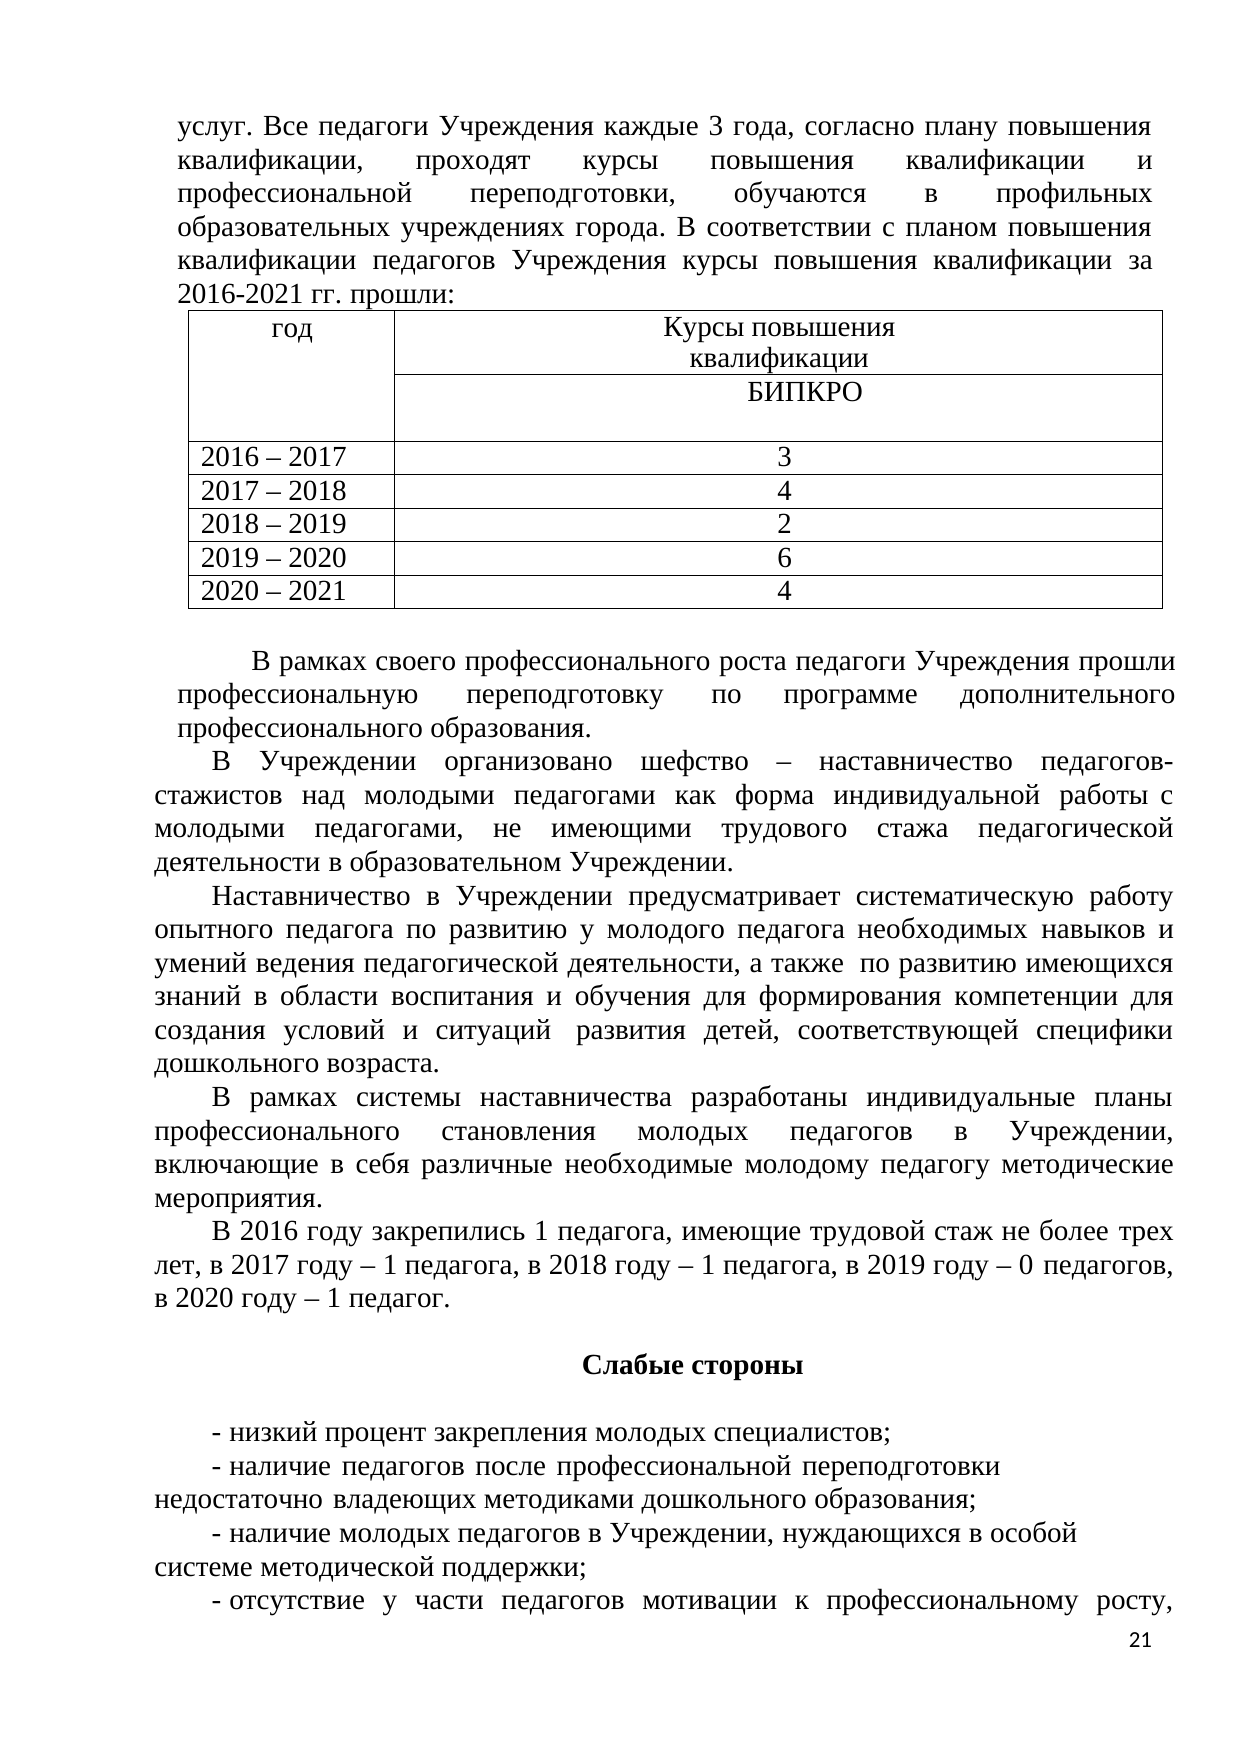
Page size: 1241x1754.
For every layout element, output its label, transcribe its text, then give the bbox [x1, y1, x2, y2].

text В рамках системы наставничества разработаны индивидуальные планы профессионального становления молодых педагогов в Учреждении, включающие в себя различные необходимые молодому педагогу методические мероприятия. [154, 1079, 1173, 1213]
table_cell 2016 – 2017 [189, 442, 394, 474]
list наличие молодых педагогов в Учреждении, нуждающихся в особой системе методической поддержки; [154, 1515, 1173, 1582]
table_cell 2020 – 2021 [189, 576, 394, 608]
table_header Курсы повышения квалификации [395, 311, 1162, 374]
text В 2016 году закрепились 1 педагога, имеющие трудовой стаж не более трех лет, в 2017 году – 1 педагога, в 2018 году – 1 педагога, в 2019 году – 0 педагогов, в 2020 году – 1 педагог. [154, 1213, 1173, 1314]
table_cell БИПКРО [395, 375, 1162, 441]
table_header год [189, 311, 394, 441]
text В рамках своего профессионального роста педагоги Учреждения прошли профессиональную переподготовку по программе дополнительного профессионального образования. [177, 643, 1176, 743]
table_cell 4 [395, 475, 1162, 507]
subtitle Слабые стороны [154, 1347, 1173, 1381]
table_cell 6 [395, 542, 1162, 575]
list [154, 1582, 1173, 1616]
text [177, 108, 1153, 309]
table_cell 2019 – 2020 [189, 542, 394, 575]
table_cell 2 [395, 509, 1162, 541]
text В Учреждении организовано шефство – наставничество педагогов- стажистов над молодыми педагогами как форма индивидуальной работы с молодыми педагогами, не имеющими трудового стажа педагогической деятельности в образовательном Учреждении. [154, 743, 1173, 877]
table_cell 2017 – 2018 [189, 475, 394, 507]
table_cell 2018 – 2019 [189, 509, 394, 541]
table_cell 3 [395, 442, 1162, 474]
text Наставничество в Учреждении предусматривает систематическую работу опытного педагога по развитию у молодого педагога необходимых навыков и умений ведения педагогической деятельности, а также по развитию имеющихся знаний в области воспитания и обучения для формирования компетенции для создания условий и ситуаций развития детей, соответствующей специфики дошкольного возраста. [154, 878, 1173, 1079]
list низкий процент закрепления молодых специалистов; [154, 1414, 1173, 1448]
list наличие педагогов после профессиональной переподготовки недостаточно владеющих методиками дошкольного образования; [154, 1448, 1173, 1515]
table_cell 4 [395, 576, 1162, 608]
